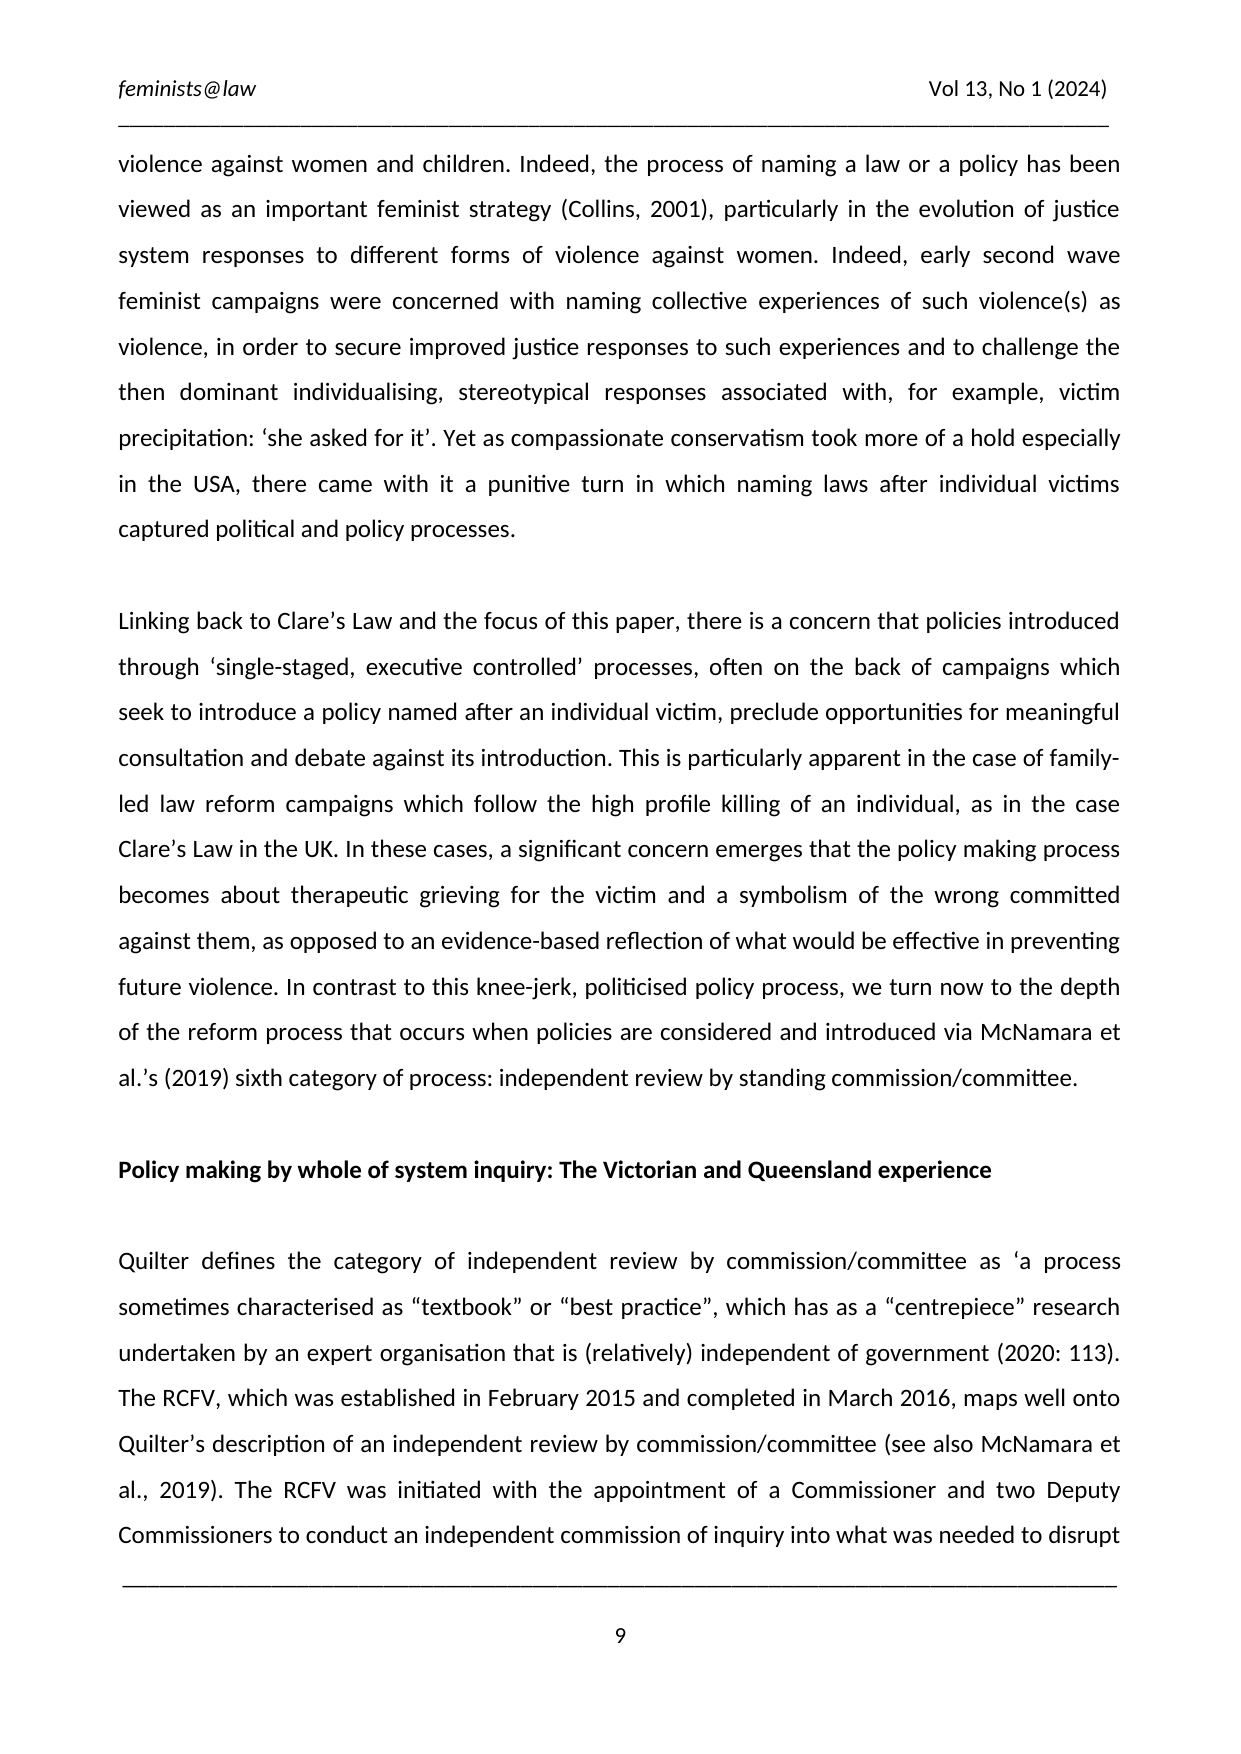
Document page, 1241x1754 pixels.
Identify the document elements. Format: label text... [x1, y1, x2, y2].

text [118, 1245, 1122, 1550]
text Linking back to Clare’s Law and the focus of this paper, there is a concern that policies introduced through ‘single-staged, executive controlled’ processes, often on the back of campaigns which seek to introduce a policy named after an individual victim, preclude opportunities for meaningful consultation and debate against its introduction. This is particularly apparent in the case of family-led law reform campaigns which follow the high profile killing of an individual, as in the case Clare’s Law in the UK. In these cases, a significant concern emerges that the policy making process becomes about therapeutic grieving for the victim and a symbolism of the wrong committed against them, as opposed to an evidence-based reflection of what would be effective in preventing future violence. In contrast to this knee-jerk, politicised policy process, we turn now to the depth of the reform process that occurs when policies are considered and introduced via McNamara et al.’s (2019) sixth category of process: independent review by standing commission/committee. [118, 605, 1122, 1093]
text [118, 148, 1122, 544]
subtitle Policy making by whole of system inquiry: The Victorian and Queensland experience [118, 1154, 1122, 1184]
